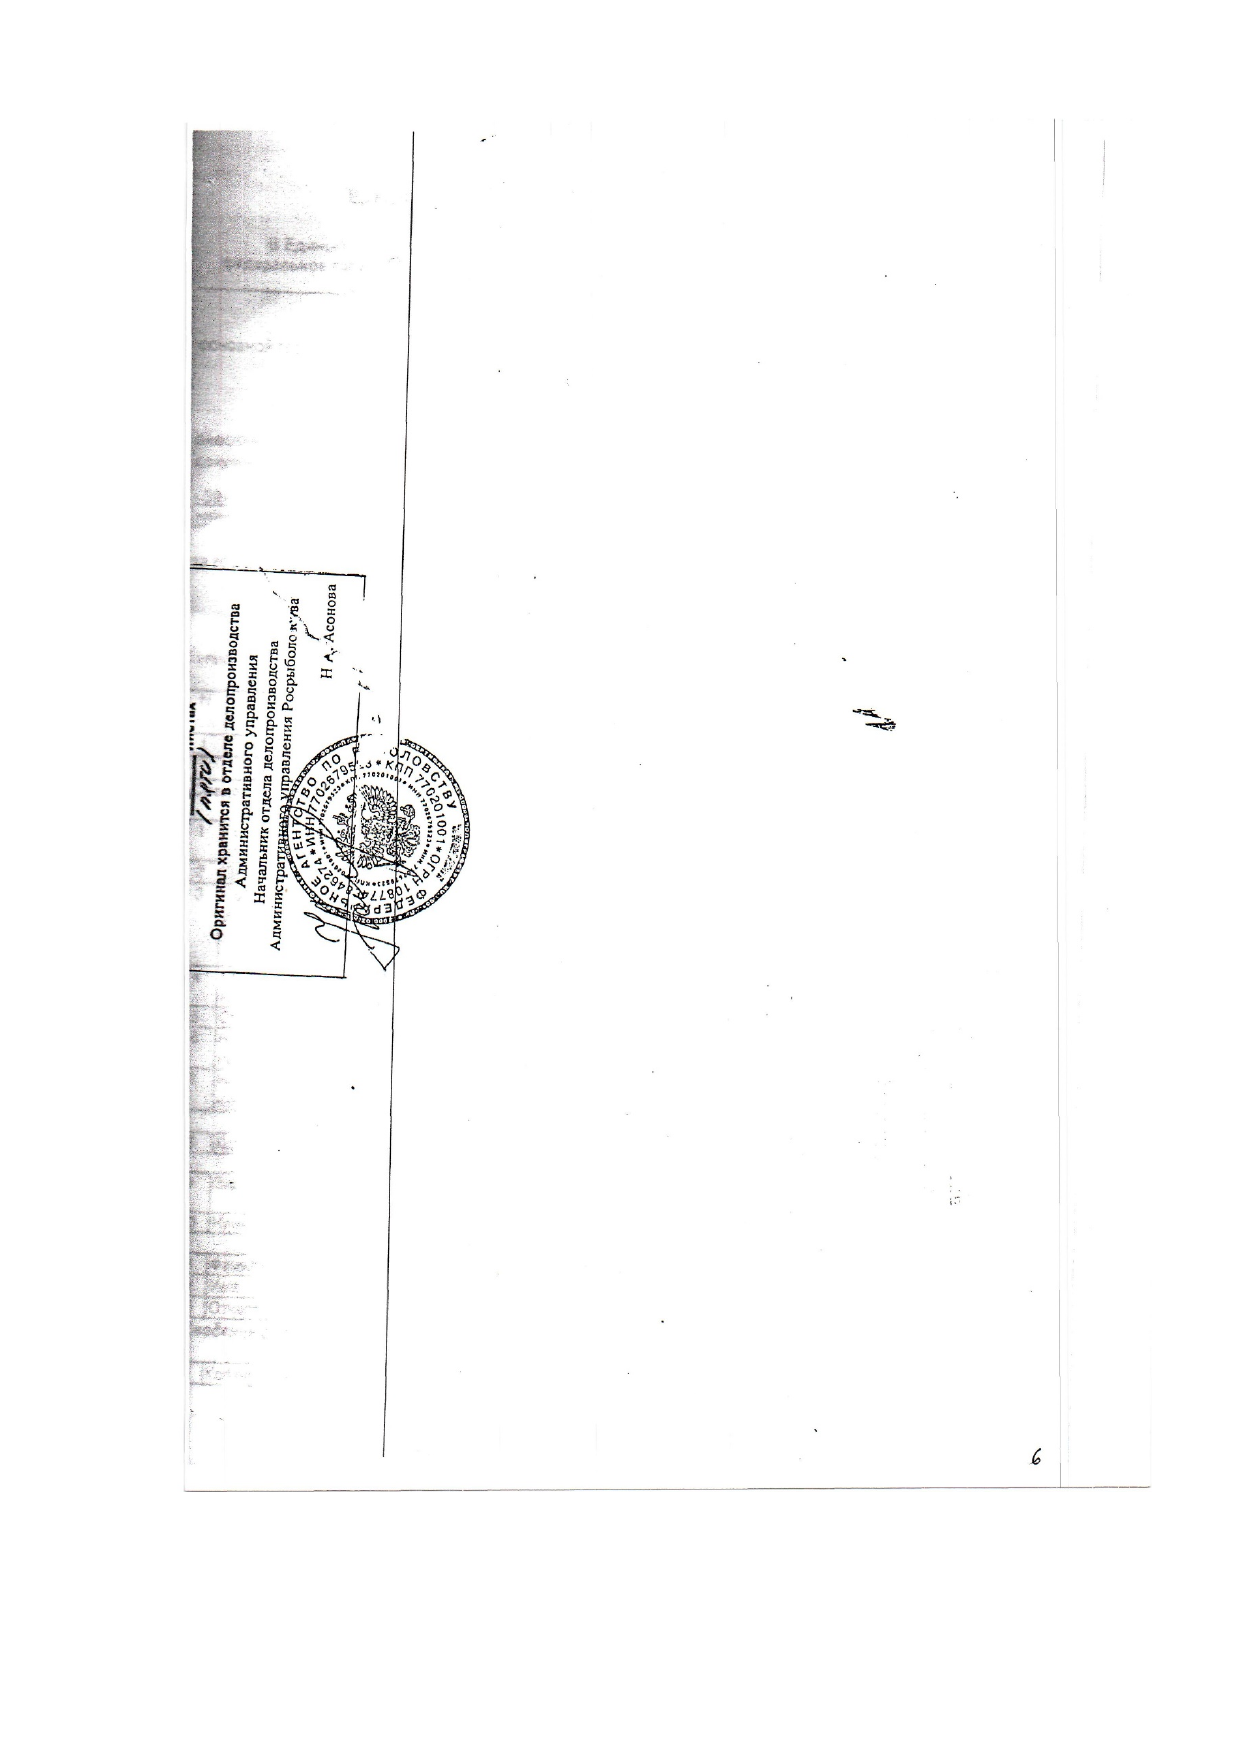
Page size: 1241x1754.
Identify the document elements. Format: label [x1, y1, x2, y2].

picture [177, 118, 1152, 1492]
